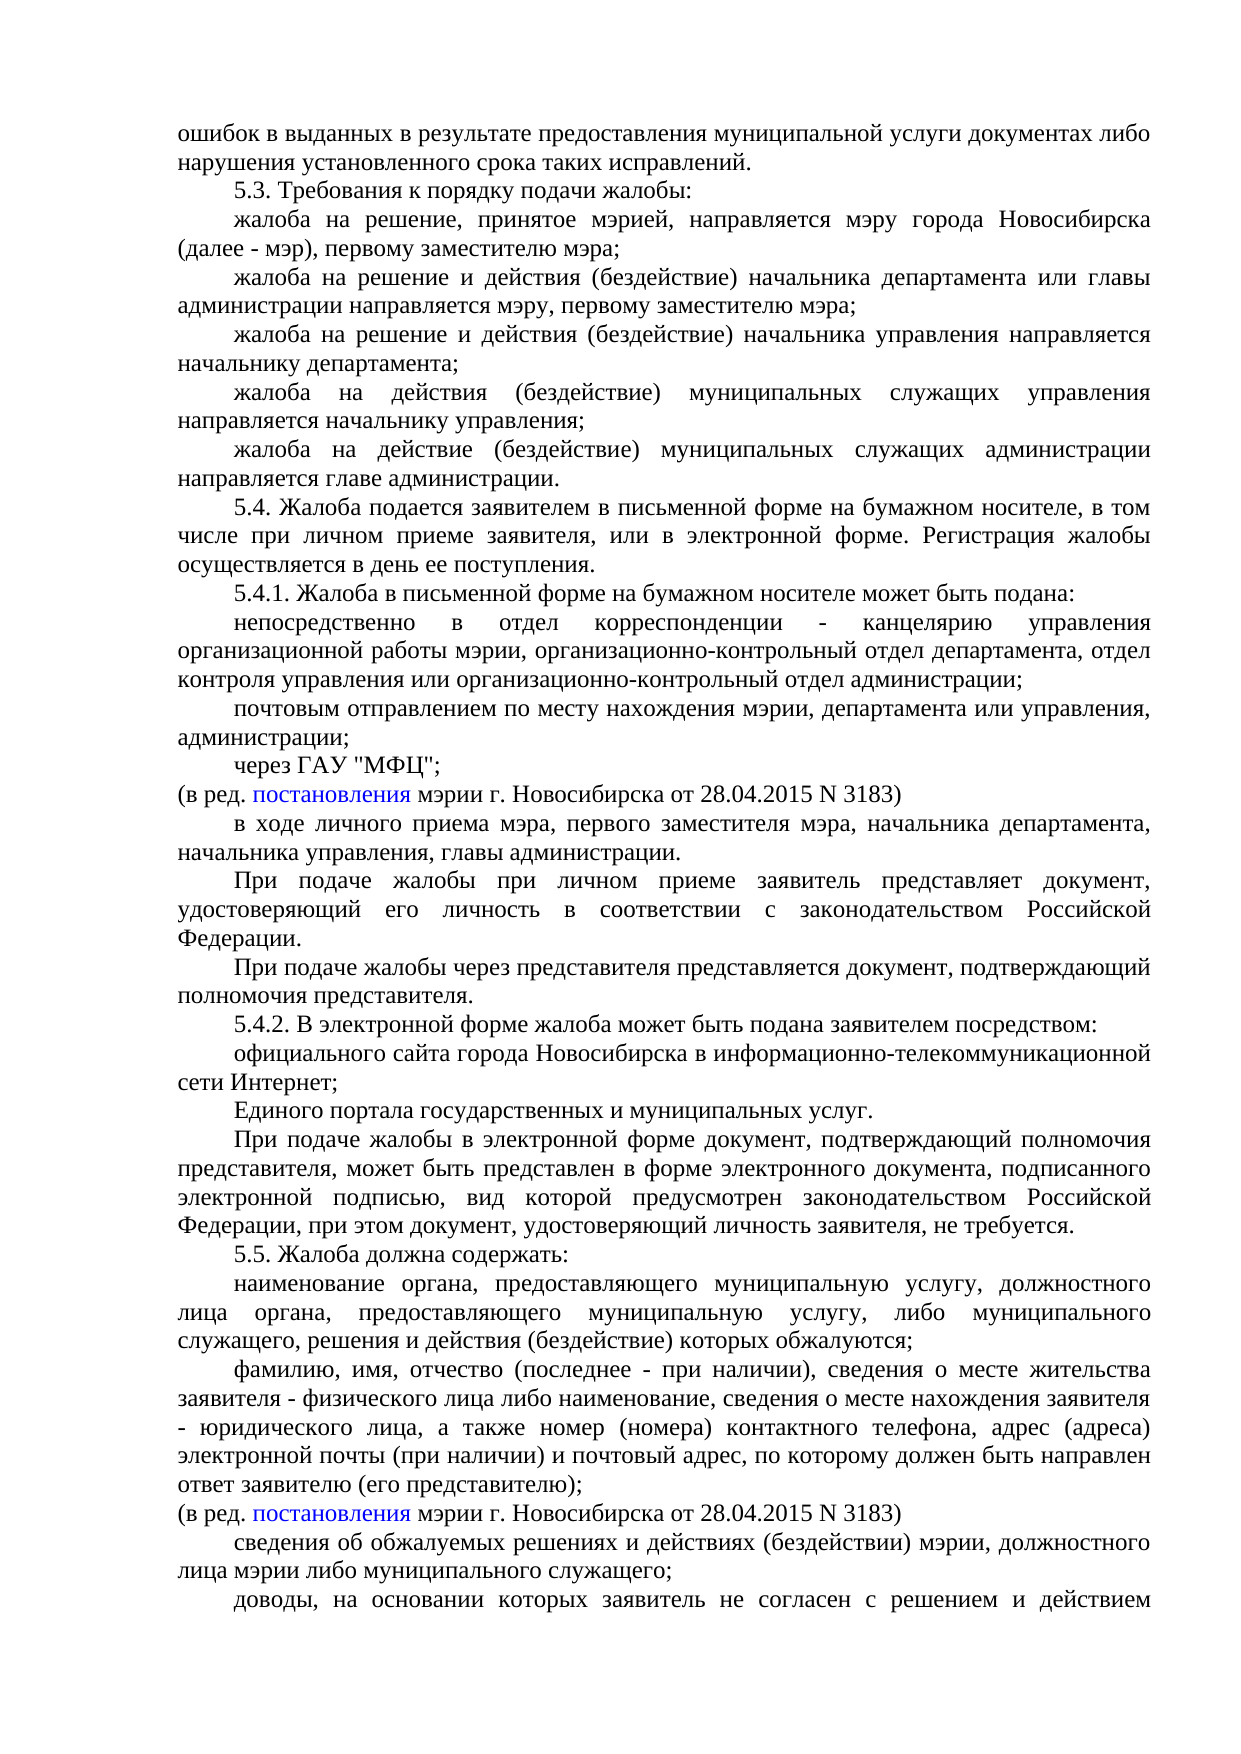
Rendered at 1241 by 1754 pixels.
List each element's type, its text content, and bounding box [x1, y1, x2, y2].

text (в ред. постановления мэрии г. Новосибирска от 28.04.2015 N 3183) [177, 779, 1152, 808]
text 5.4. Жалоба подается заявителем в письменной форме на бумажном носителе, в том числе при личном приеме заявителя, или в электронной форме. Регистрация жалобы осуществляется в день ее поступления. [177, 492, 1152, 578]
text При подаче жалобы при личном приеме заявитель представляет документ, удостоверяющий его личность в соответствии с законодательством Российской Федерации. [177, 866, 1152, 952]
text официального сайта города Новосибирска в информационно-телекоммуникационной сети Интернет; [177, 1038, 1152, 1096]
text При подаче жалобы в электронной форме документ, подтверждающий полномочия представителя, может быть представлен в форме электронного документа, подписанного электронной подписью, вид которой предусмотрен законодательством Российской Федерации, при этом документ, удостоверяющий личность заявителя, не требуется. [177, 1124, 1152, 1239]
text жалоба на решение и действия (бездействие) начальника управления направляется начальнику департамента; [177, 319, 1152, 377]
text Единого портала государственных и муниципальных услуг. [177, 1096, 1152, 1124]
text в ходе личного приема мэра, первого заместителя мэра, начальника департамента, начальника управления, главы администрации. [177, 808, 1152, 866]
text наименование органа, предоставляющего муниципальную услугу, должностного лица органа, предоставляющего муниципальную услугу, либо муниципального служащего, решения и действия (бездействие) которых обжалуются; [177, 1268, 1152, 1354]
text фамилию, имя, отчество (последнее - при наличии), сведения о месте жительства заявителя - физического лица либо наименование, сведения о месте нахождения заявителя - юридического лица, а также номер (номера) контактного телефона, адрес (адреса) электронной почты (при наличии) и почтовый адрес, по которому должен быть направлен ответ заявителю (его представителю); [177, 1354, 1152, 1498]
text 5.3. Требования к порядку подачи жалобы: [177, 176, 1152, 204]
text 5.4.1. Жалоба в письменной форме на бумажном носителе может быть подана: [177, 578, 1152, 607]
text сведения об обжалуемых решениях и действиях (бездействии) мэрии, должностного лица мэрии либо муниципального служащего; [177, 1527, 1152, 1584]
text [177, 1584, 1152, 1613]
text жалоба на решение и действия (бездействие) начальника департамента или главы администрации направляется мэру, первому заместителю мэра; [177, 262, 1152, 319]
text При подаче жалобы через представителя представляется документ, подтверждающий полномочия представителя. [177, 952, 1152, 1009]
text через ГАУ "МФЦ"; [177, 751, 1152, 779]
text жалоба на действие (бездействие) муниципальных служащих администрации направляется главе администрации. [177, 434, 1152, 492]
text жалоба на решение, принятое мэрией, направляется мэру города Новосибирска (далее - мэр), первому заместителю мэра; [177, 204, 1152, 262]
text (в ред. постановления мэрии г. Новосибирска от 28.04.2015 N 3183) [177, 1498, 1152, 1527]
text почтовым отправлением по месту нахождения мэрии, департамента или управления, администрации; [177, 693, 1152, 751]
text жалоба на действия (бездействие) муниципальных служащих управления направляется начальнику управления; [177, 377, 1152, 434]
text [177, 118, 1152, 176]
text 5.4.2. В электронной форме жалоба может быть подана заявителем посредством: [177, 1009, 1152, 1038]
text 5.5. Жалоба должна содержать: [177, 1239, 1152, 1268]
text непосредственно в отдел корреспонденции - канцелярию управления организационной работы мэрии, организационно-контрольный отдел департамента, отдел контроля управления или организационно-контрольный отдел администрации; [177, 607, 1152, 693]
